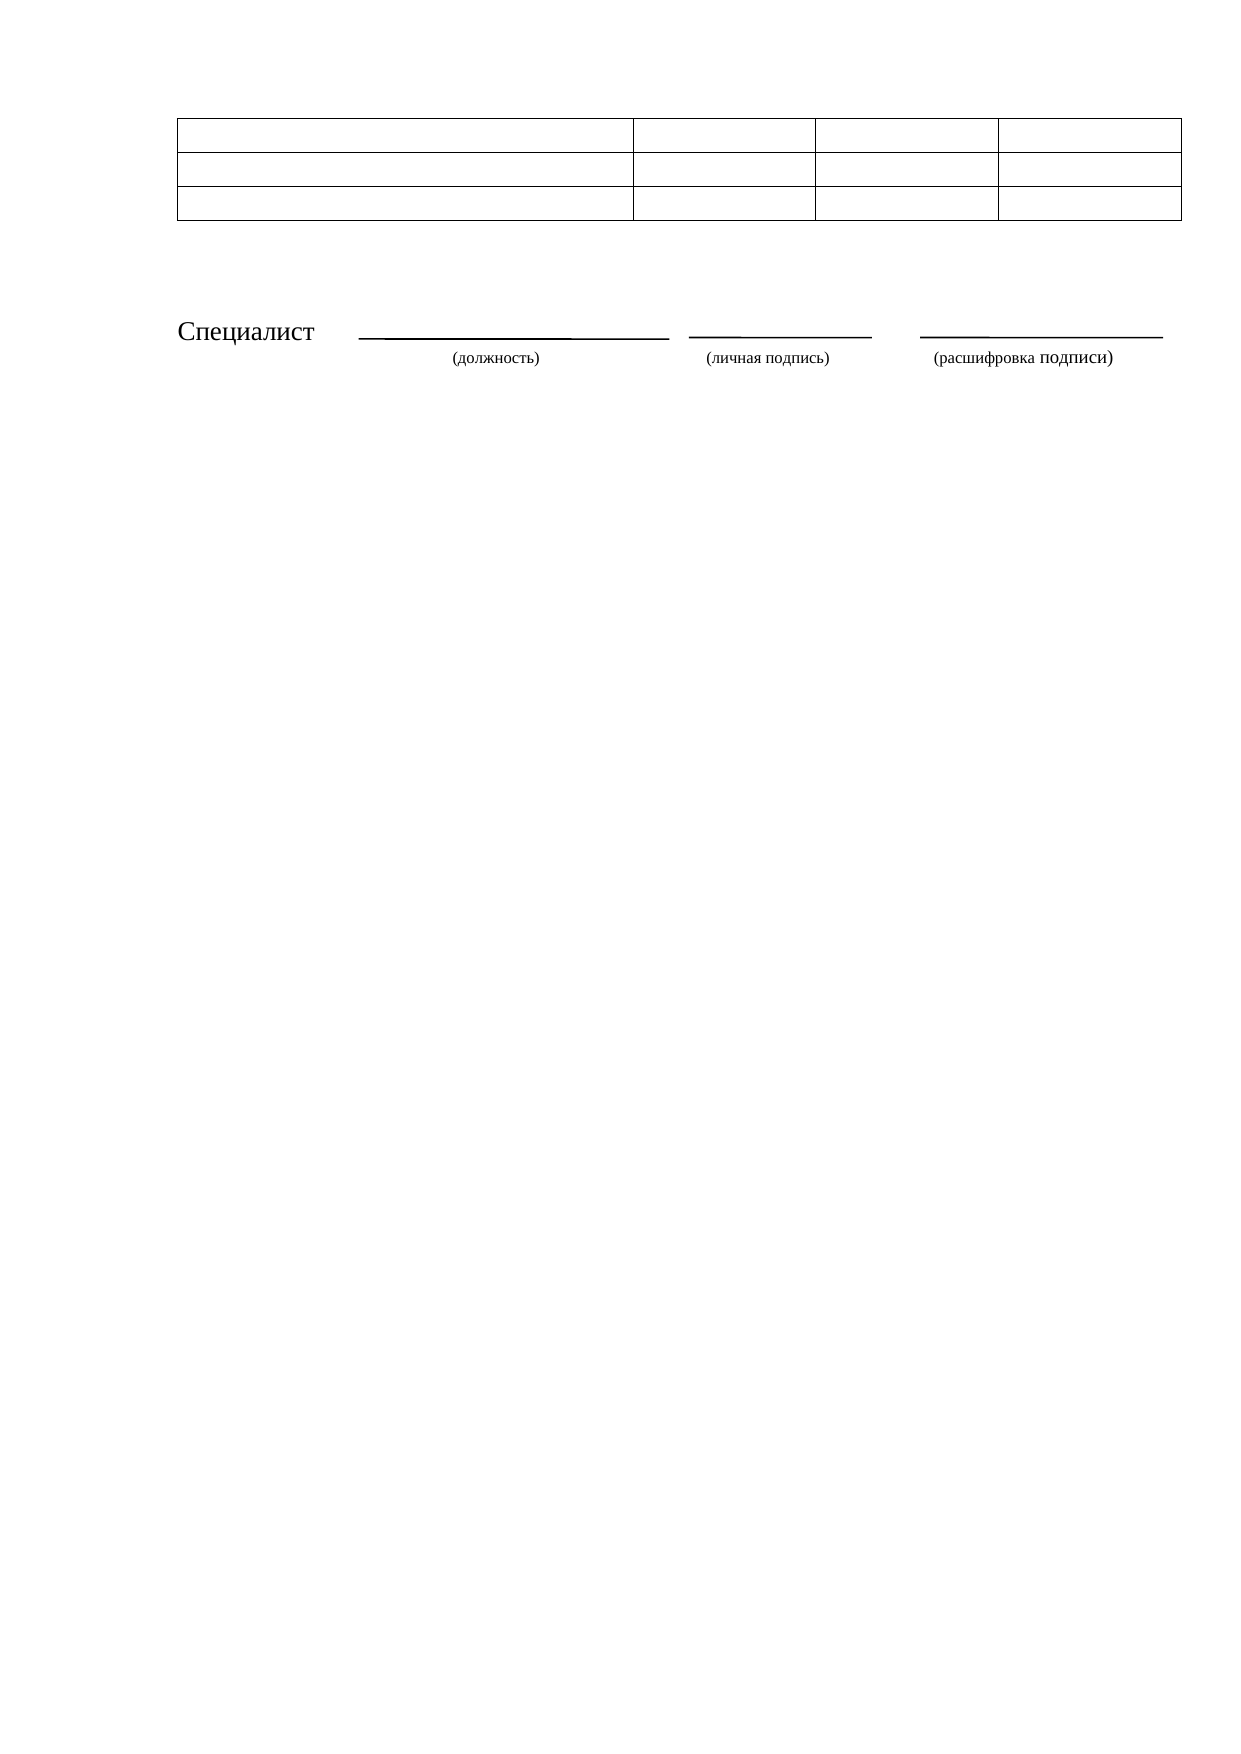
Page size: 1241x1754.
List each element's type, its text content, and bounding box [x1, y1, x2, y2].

table_cell [178, 187, 633, 220]
table_cell [999, 153, 1181, 186]
table_cell [178, 153, 633, 186]
table_cell [816, 119, 998, 152]
text (должность) (личная подпись) (расшифровка подписи) [177, 346, 1226, 367]
table_cell [634, 187, 815, 220]
table_cell [634, 153, 815, 186]
table_cell [816, 187, 998, 220]
table_cell [634, 119, 815, 152]
table_cell [999, 187, 1181, 220]
text Специалист [177, 315, 1152, 346]
table_cell [178, 119, 633, 152]
table_cell [816, 153, 998, 186]
table_cell [999, 119, 1181, 152]
